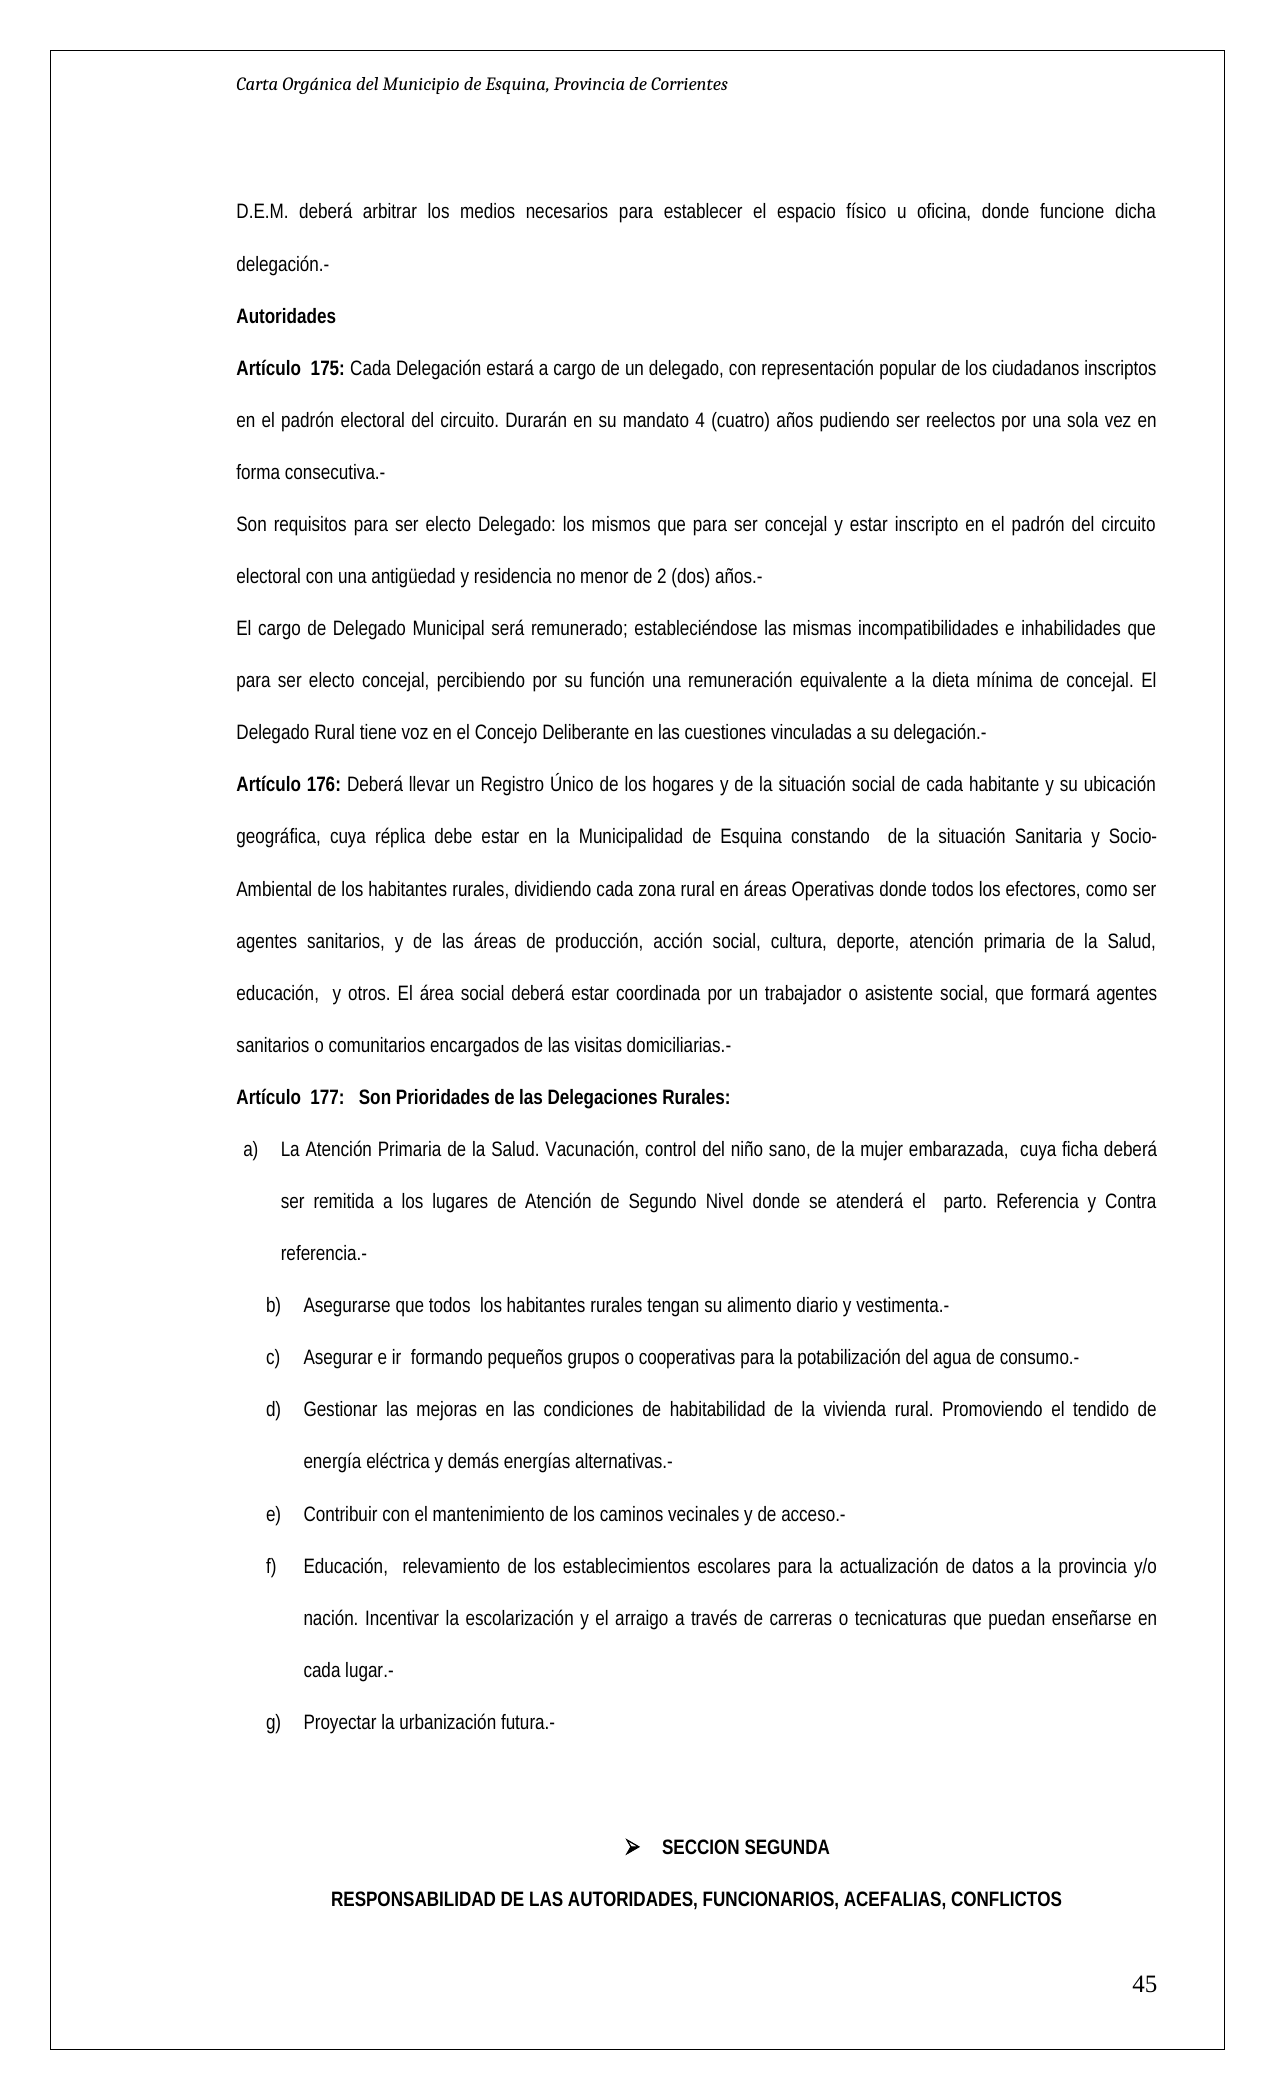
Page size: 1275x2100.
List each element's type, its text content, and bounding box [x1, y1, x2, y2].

list Educación, relevamiento de los establecimientos escolares para la actualización de datos a la provincia y/o nación. Incentivar la escolarización y el arraigo a través de carreras o tecnicaturas que puedan enseñarse en cada lugar.- [266, 1531, 1157, 1688]
list Proyectar la urbanización futura.- [266, 1688, 1157, 1740]
text Son requisitos para ser electo Delegado: los mismos que para ser concejal y estar inscripto en el padrón del circuito electoral con una antigüedad y residencia no menor de 2 (dos) años.- [236, 490, 1157, 594]
list Contribuir con el mantenimiento de los caminos vecinales y de acceso.- [266, 1479, 1157, 1531]
text Artículo 176: Deberá llevar un Registro Único de los hogares y de la situación social de cada habitante y su ubicación geográfica, cuya réplica debe estar en la Municipalidad de Esquina constando de la situación Sanitaria y Socio-Ambiental de los habitantes rurales, dividiendo cada zona rural en áreas Operativas donde todos los efectores, como ser agentes sanitarios, y de las áreas de producción, acción social, cultura, deporte, atención primaria de la Salud, educación, y otros. El área social deberá estar coordinada por un trabajador o asistente social, que formará agentes sanitarios o comunitarios encargados de las visitas domiciliarias.- [236, 750, 1157, 1063]
text El cargo de Delegado Municipal será remunerado; estableciéndose las mismas incompatibilidades e inhabilidades que para ser electo concejal, percibiendo por su función una remuneración equivalente a la dieta mínima de concejal. El Delegado Rural tiene voz en el Concejo Deliberante en las cuestiones vinculadas a su delegación.- [236, 594, 1157, 750]
list Asegurarse que todos los habitantes rurales tengan su alimento diario y vestimenta.- [266, 1271, 1157, 1323]
list SECCION SEGUNDA [297, 1813, 1157, 1865]
list Asegurar e ir formando pequeños grupos o cooperativas para la potabilización del agua de consumo.- [266, 1323, 1157, 1375]
text Artículo 177: Son Prioridades de las Delegaciones Rurales: [236, 1063, 1157, 1115]
text Artículo 175: Cada Delegación estará a cargo de un delegado, con representación popular de los ciudadanos inscriptos en el padrón electoral del circuito. Durarán en su mandato 4 (cuatro) años pudiendo ser reelectos por una sola vez en forma consecutiva.- [236, 333, 1157, 490]
list La Atención Primaria de la Salud. Vacunación, control del niño sano, de la mujer embarazada, cuya ficha deberá ser remitida a los lugares de Atención de Segundo Nivel donde se atenderá el parto. Referencia y Contra referencia.- [243, 1115, 1157, 1271]
text RESPONSABILIDAD DE LAS AUTORIDADES, FUNCIONARIOS, ACEFALIAS, CONFLICTOS [236, 1865, 1157, 1917]
text Autoridades [236, 281, 1157, 333]
list Gestionar las mejoras en las condiciones de habitabilidad de la vivienda rural. Promoviendo el tendido de energía eléctrica y demás energías alternativas.- [266, 1375, 1157, 1479]
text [236, 177, 1157, 281]
